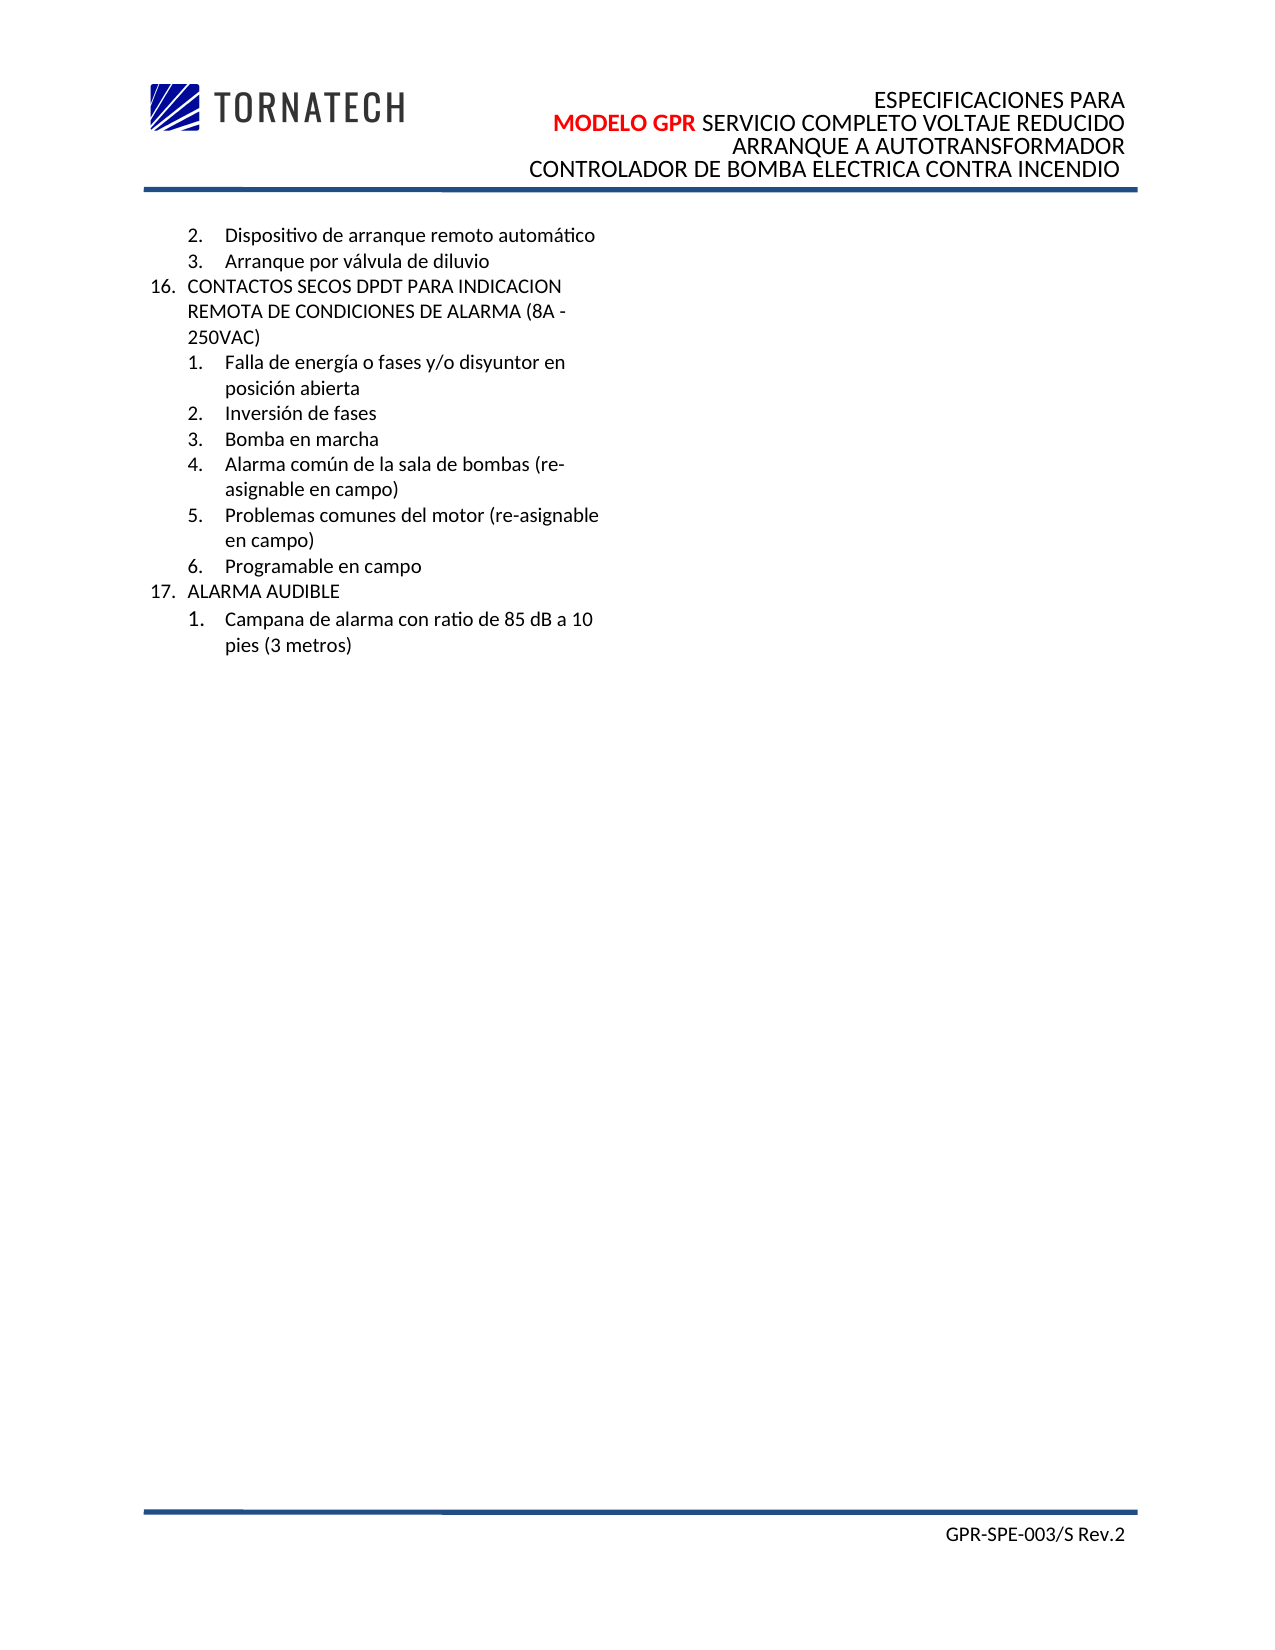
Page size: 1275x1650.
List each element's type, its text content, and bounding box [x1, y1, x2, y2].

list Inversión de fases [187, 400, 600, 426]
list Bomba en marcha [187, 426, 600, 451]
list Dispositivo de arranque remoto automático [187, 222, 600, 248]
picture [146, 81, 408, 135]
list Arranque por válvula de diluvio [187, 248, 600, 273]
list ALARMA AUDIBLE [150, 578, 600, 604]
list Programable en campo [187, 553, 600, 578]
list Campana de alarma con ratio de 85 dB a 10 pies (3 metros) [187, 604, 600, 657]
list Falla de energía o fases y/o disyuntor en posición abierta [187, 349, 600, 400]
list Alarma común de la sala de bombas (re-asignable en campo) [187, 451, 600, 502]
list Problemas comunes del motor (re-asignable en campo) [187, 502, 600, 553]
list CONTACTOS SECOS DPDT PARA INDICACION REMOTA DE CONDICIONES DE ALARMA (8A - 250VAC) [150, 273, 600, 349]
